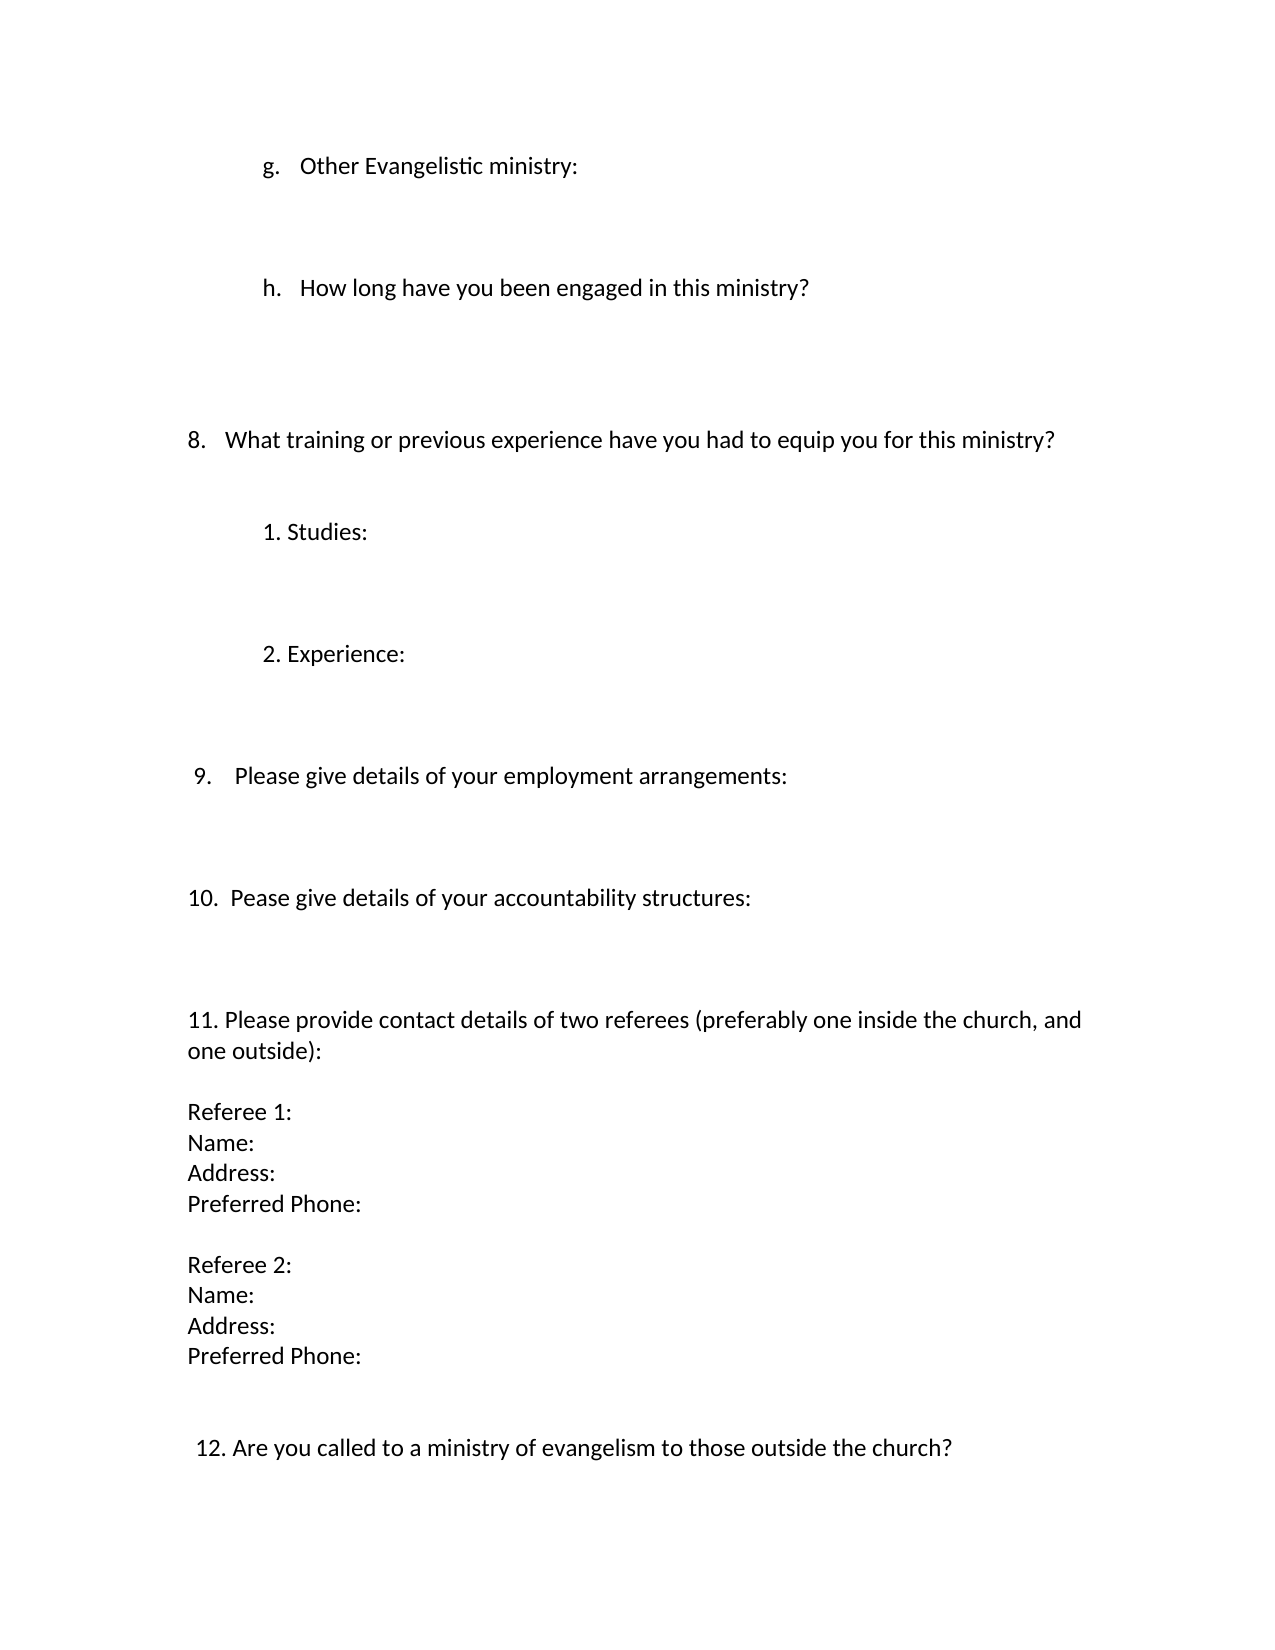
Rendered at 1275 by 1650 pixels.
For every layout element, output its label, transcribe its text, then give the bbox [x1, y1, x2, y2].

text 12. Are you called to a ministry of evangelism to those outside the church? [150, 1432, 1125, 1462]
list Other Evangelistic ministry: [262, 150, 1125, 181]
list How long have you been engaged in this ministry? [262, 272, 1125, 303]
text Preferred Phone: [187, 1340, 1125, 1371]
text Preferred Phone: [187, 1188, 1125, 1218]
text Referee 2: [187, 1249, 1125, 1279]
text Referee 1: [187, 1096, 1125, 1127]
text Name: [187, 1127, 1125, 1157]
text 10. Pease give details of your accountability structures: [187, 882, 1125, 913]
text 9. Please give details of your employment arrangements: [187, 760, 1125, 791]
text 1. Studies: [187, 516, 1125, 547]
text 11. Please provide contact details of two referees (preferably one inside the church, and one outside): [187, 1004, 1125, 1066]
text Address: [187, 1157, 1125, 1188]
text Name: [187, 1279, 1125, 1310]
list What training or previous experience have you had to equip you for this ministry? [187, 425, 1125, 455]
text Address: [187, 1310, 1125, 1340]
text 2. Experience: [187, 638, 1125, 669]
